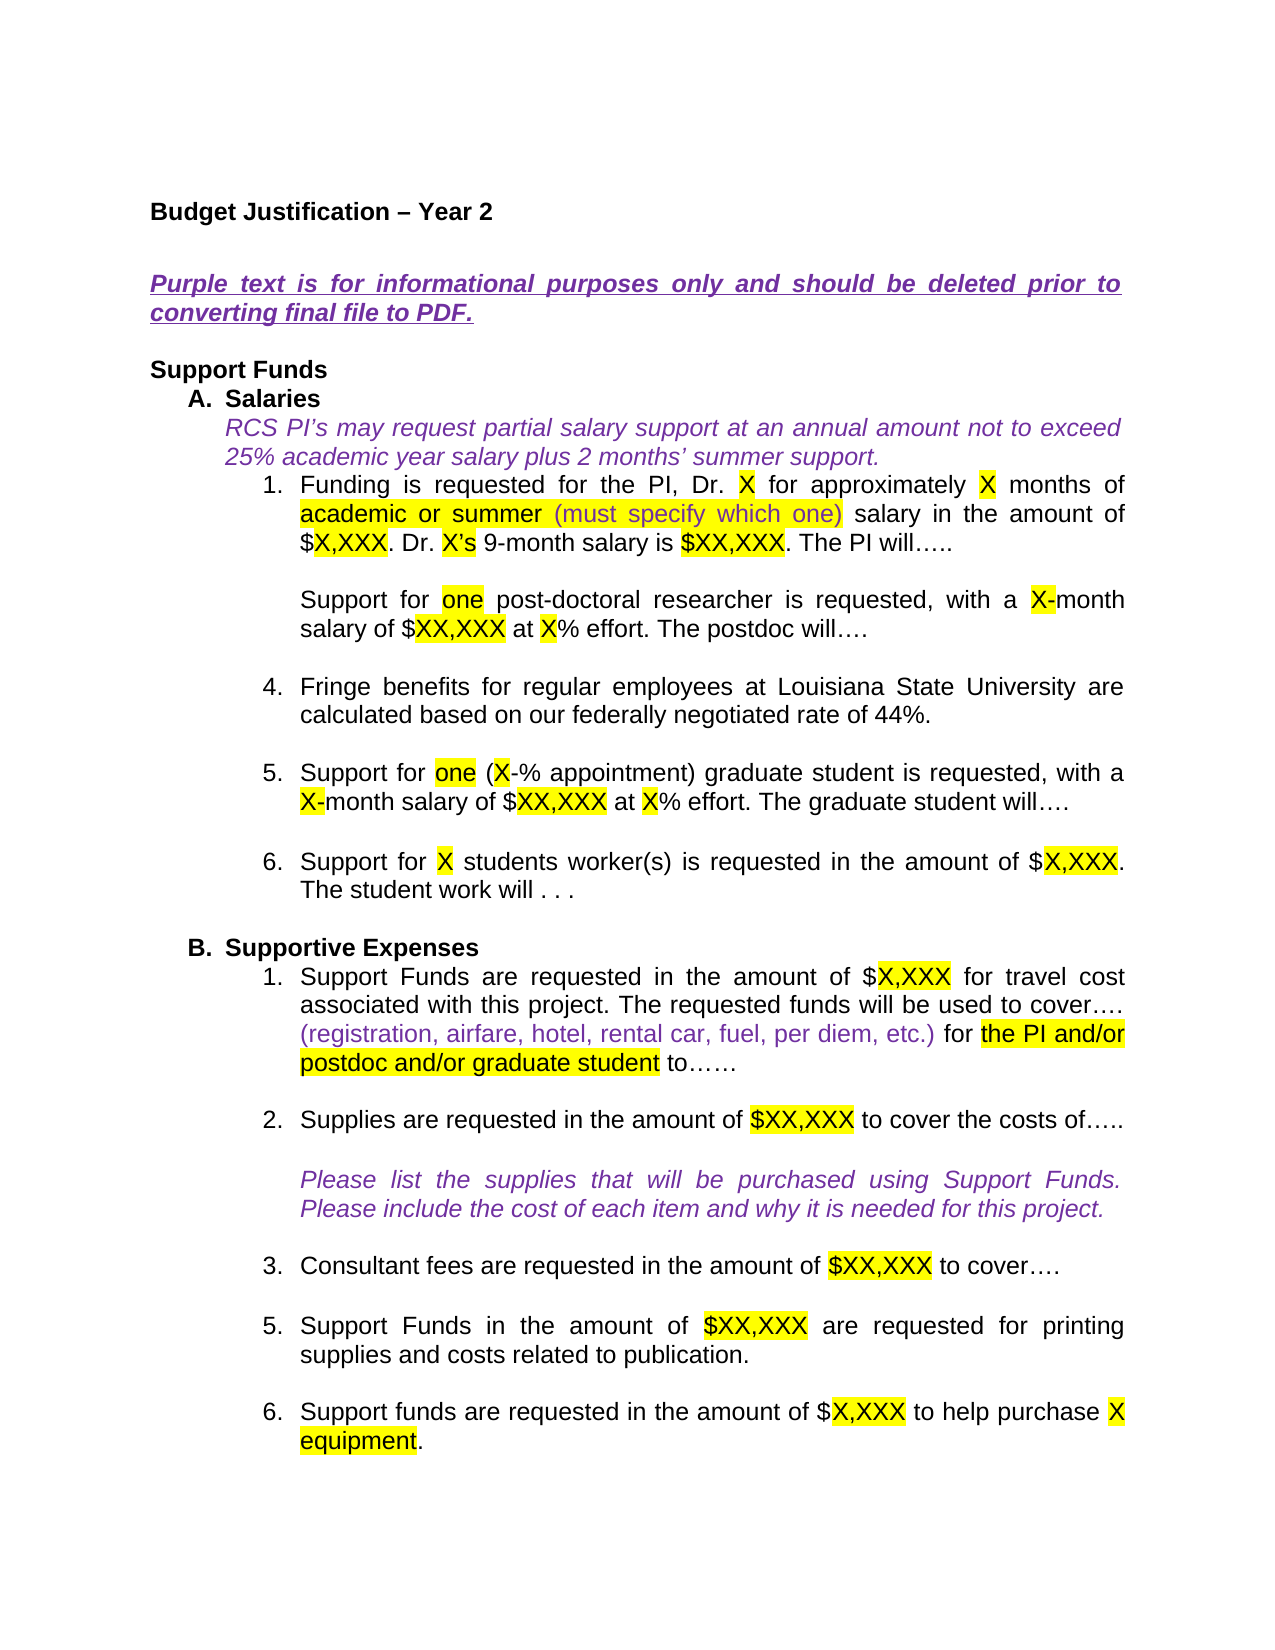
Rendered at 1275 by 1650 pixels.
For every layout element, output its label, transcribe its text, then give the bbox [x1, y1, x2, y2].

list Salaries [187, 384, 1125, 413]
list Consultant fees are requested in the amount of $XX,XXX to cover…. [932, 1251, 1125, 1280]
list Funding is requested for the PI, Dr. X for approximately X months of academic or summer (must specify which one) salary in the amount of $X,XXX. Dr. X’s 9-month salary is $XX,XXX. The PI will….. [755, 470, 1125, 557]
list RCS PI’s may request partial salary support at an annual amount not to exceed 25% academic year salary plus 2 months’ summer support. [225, 413, 1125, 470]
list Supplies are requested in the amount of $XX,XXX to cover the costs of….. [854, 1105, 1125, 1134]
list Support funds are requested in the amount of $X,XXX to help purchase X equipment. [262, 1397, 1125, 1455]
list Funding is requested for the PI, Dr. X for approximately X months of academic or summer (must specify which one) salary in the amount of $X,XXX. Dr. X’s 9-month salary is $XX,XXX. The PI will….. [262, 470, 739, 557]
text Purple text is for informational purposes only and should be deleted prior to converting final file to PDF. [150, 269, 1125, 327]
list Support Funds are requested in the amount of $X,XXX for travel cost associated with this project. The requested funds will be used to cover….(registration, airfare, hotel, rental car, fuel, per diem, etc.) for the PI and/or postdoc and/or graduate student to…… [262, 961, 1125, 1076]
text Support Funds [150, 355, 1125, 384]
list Supplies are requested in the amount of $XX,XXX to cover the costs of….. [262, 1105, 750, 1134]
list Consultant fees are requested in the amount of $XX,XXX to cover…. [262, 1251, 828, 1280]
list Supportive Expenses [187, 933, 1125, 961]
list Support for one post-doctoral researcher is requested, with a X-month salary of $XX,XXX at X% effort. The postdoc will…. [300, 585, 442, 643]
subtitle Budget Justification – Year 2 [150, 197, 1125, 226]
list Support for one post-doctoral researcher is requested, with a X-month salary of $XX,XXX at X% effort. The postdoc will…. [484, 585, 1125, 643]
list Support for one (X-% appointment) graduate student is requested, with a X-month salary of $XX,XXX at X% effort. The graduate student will…. [262, 758, 1125, 815]
list Please list the supplies that will be purchased using Support Funds. Please include the cost of each item and why it is needed for this project. [300, 1165, 1125, 1222]
list Fringe benefits for regular employees at Louisiana State University are calculated based on our federally negotiated rate of 44%. [262, 672, 1125, 729]
list Support for X students worker(s) is requested in the amount of $X,XXX. The student work will . . . [262, 846, 1125, 904]
list Support Funds in the amount of $XX,XXX are requested for printing supplies and costs related to publication. [262, 1311, 1125, 1368]
